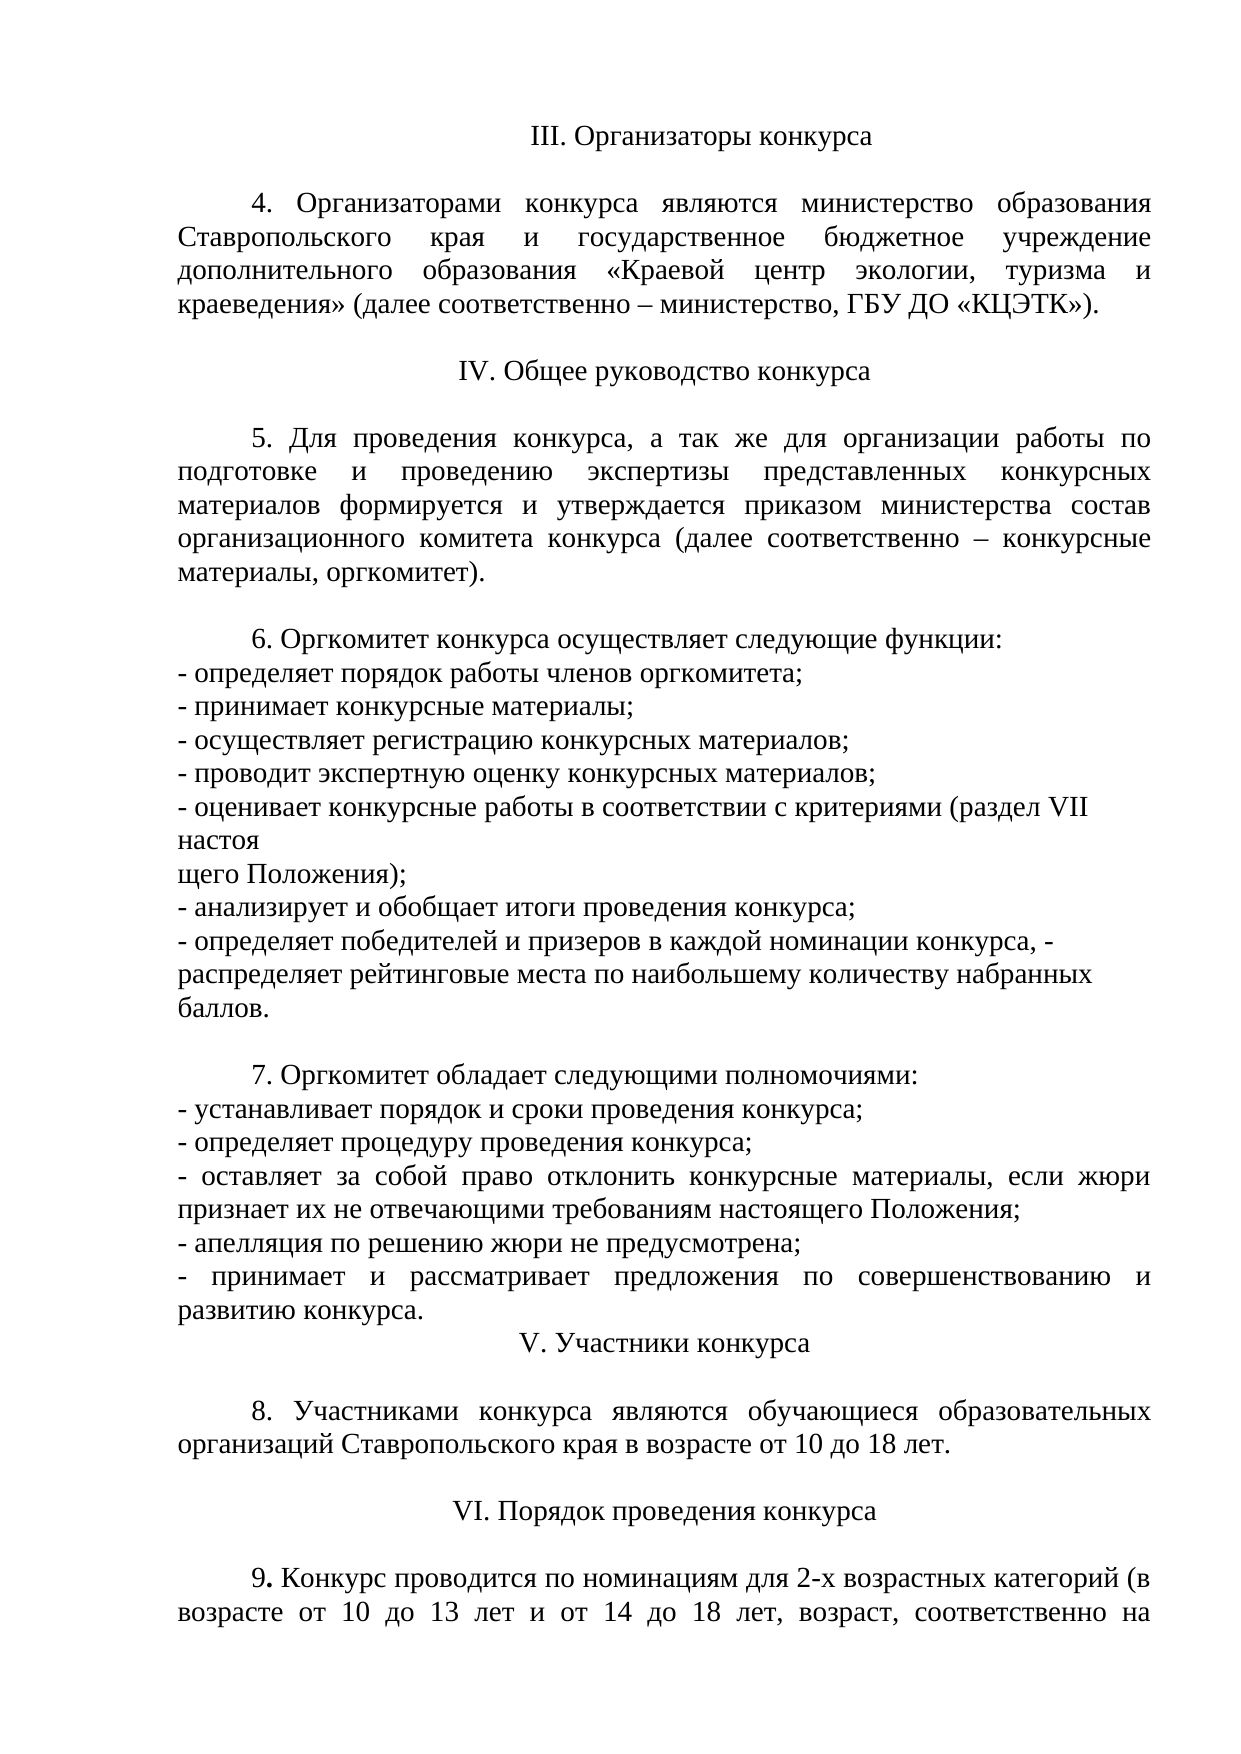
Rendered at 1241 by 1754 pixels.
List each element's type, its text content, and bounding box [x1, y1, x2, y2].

text III. Организаторы конкурса [251, 118, 1152, 152]
text - принимает конкурсные материалы; [177, 688, 1152, 722]
text - проводит экспертную оценку конкурсных материалов; [177, 755, 1152, 789]
text - оставляет за собой право отклонить конкурсные материалы, если жюри признает их не отвечающими требованиям настоящего Положения; [177, 1158, 1152, 1225]
text - принимает и рассматривает предложения по совершенствованию и развитию конкурса. [177, 1258, 1152, 1326]
text 7. Оргкомитет обладает следующими полномочиями: [177, 1057, 1152, 1091]
text V. Участники конкурса [177, 1326, 1152, 1359]
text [177, 1560, 1152, 1627]
text - определяет процедуру проведения конкурса; [177, 1124, 1152, 1158]
text IV. Общее руководство конкурса [177, 353, 1152, 386]
text 8. Участниками конкурса являются обучающиеся образовательных организаций Ставропольского края в возрасте от 10 до 18 лет. [177, 1393, 1152, 1460]
text щего Положения); [177, 856, 1152, 889]
text VI. Порядок проведения конкурса [177, 1493, 1152, 1527]
text 4. Организаторами конкурса являются министерство образования Ставропольского края и государственное бюджетное учреждение дополнительного образования «Краевой центр экологии, туризма и краеведения» (далее соответственно – министерство, ГБУ ДО «КЦЭТК»). [177, 185, 1152, 319]
text - апелляция по решению жюри не предусмотрена; [177, 1225, 1152, 1258]
text 6. Оргкомитет конкурса осуществляет следующие функции: [177, 621, 1152, 655]
text 5. Для проведения конкурса, а так же для организации работы по подготовке и проведению экспертизы представленных конкурсных материалов формируется и утверждается приказом министерства состав организационного комитета конкурса (далее соответственно – конкурсные материалы, оргкомитет). [177, 420, 1152, 588]
text - устанавливает порядок и сроки проведения конкурса; [177, 1091, 1152, 1124]
text - определяет порядок работы членов оргкомитета; [177, 655, 1152, 688]
text - оценивает конкурсные работы в соответствии с критериями (раздел VII настоя [177, 789, 1152, 856]
text - осуществляет регистрацию конкурсных материалов; [177, 722, 1152, 755]
text - анализирует и обобщает итоги проведения конкурса; [177, 889, 1152, 923]
text - определяет победителей и призеров в каждой номинации конкурса, - распределяет рейтинговые места по наибольшему количеству набранных баллов. [177, 923, 1152, 1024]
